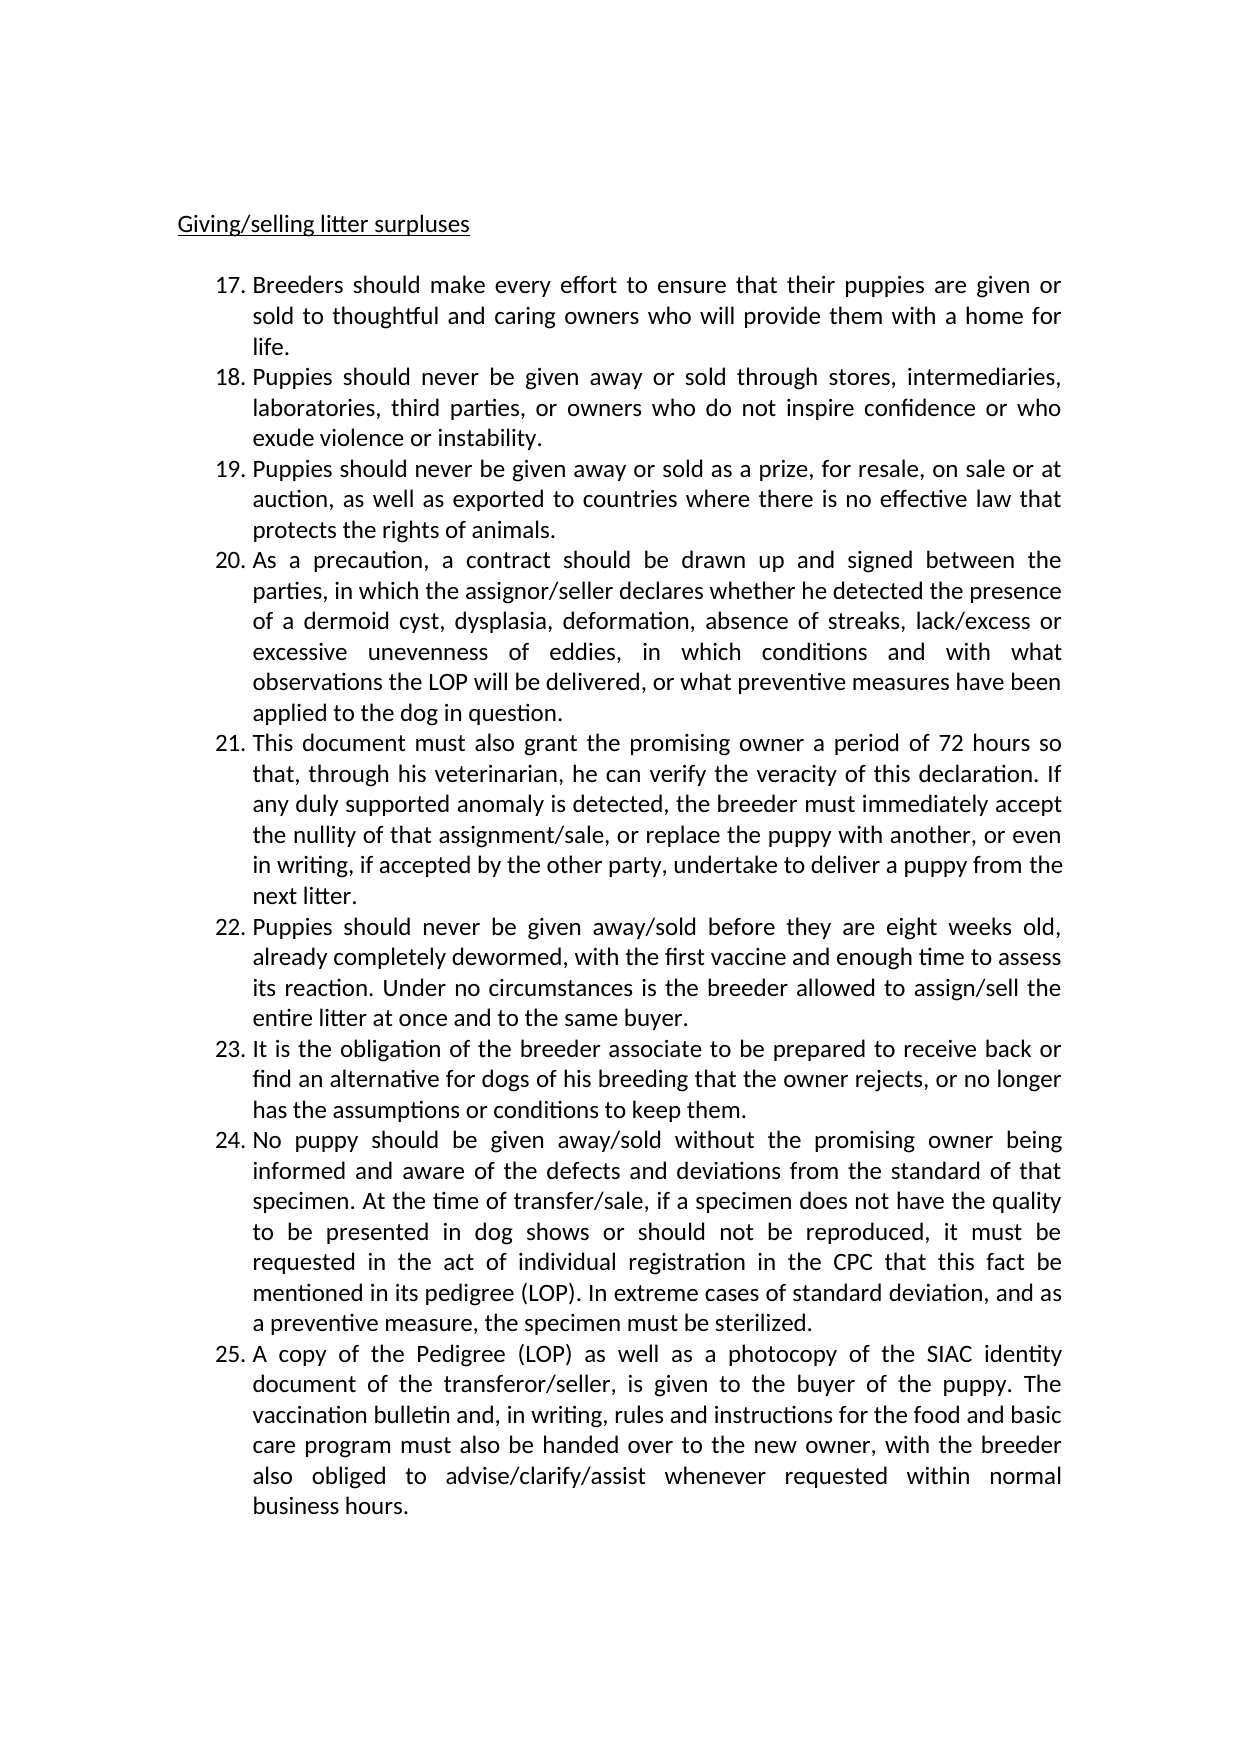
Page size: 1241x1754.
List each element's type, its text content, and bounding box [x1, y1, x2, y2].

list This document must also grant the promising owner a period of 72 hours so that, through his veterinarian, he can verify the veracity of this declaration. If any duly supported anomaly is detected, the breeder must immediately accept the nullity of that assignment/sale, or replace the puppy with another, or even in writing, if accepted by the other party, undertake to deliver a puppy from the next litter. [215, 727, 1063, 911]
list It is the obligation of the breeder associate to be prepared to receive back or find an alternative for dogs of his breeding that the owner rejects, or no longer has the assumptions or conditions to keep them. [215, 1033, 1063, 1124]
text Giving/selling litter surpluses [177, 209, 1063, 239]
list Breeders should make every effort to ensure that their puppies are given or sold to thoughtful and caring owners who will provide them with a home for life. [215, 270, 1063, 361]
list Puppies should never be given away/sold before they are eight weeks old, already completely dewormed, with the first vaccine and enough time to assess its reaction. Under no circumstances is the breeder allowed to assign/sell the entire litter at once and to the same buyer. [215, 911, 1063, 1033]
list No puppy should be given away/sold without the promising owner being informed and aware of the defects and deviations from the standard of that specimen. At the time of transfer/sale, if a specimen does not have the quality to be presented in dog shows or should not be reproduced, it must be requested in the act of individual registration in the CPC that this fact be mentioned in its pedigree (LOP). In extreme cases of standard deviation, and as a preventive measure, the specimen must be sterilized. [215, 1124, 1063, 1338]
list As a precaution, a contract should be drawn up and signed between the parties, in which the assignor/seller declares whether he detected the presence of a dermoid cyst, dysplasia, deformation, absence of streaks, lack/excess or excessive unevenness of eddies, in which conditions and with what observations the LOP will be delivered, or what preventive measures have been applied to the dog in question. [215, 544, 1063, 727]
list Puppies should never be given away or sold as a prize, for resale, on sale or at auction, as well as exported to countries where there is no effective law that protects the rights of animals. [215, 453, 1063, 544]
list A copy of the Pedigree (LOP) as well as a photocopy of the SIAC identity document of the transferor/seller, is given to the buyer of the puppy. The vaccination bulletin and, in writing, rules and instructions for the food and basic care program must also be handed over to the new owner, with the breeder also obliged to advise/clarify/assist whenever requested within normal business hours. [215, 1338, 1063, 1521]
list Puppies should never be given away or sold through stores, intermediaries, laboratories, third parties, or owners who do not inspire confidence or who exude violence or instability. [215, 361, 1063, 453]
